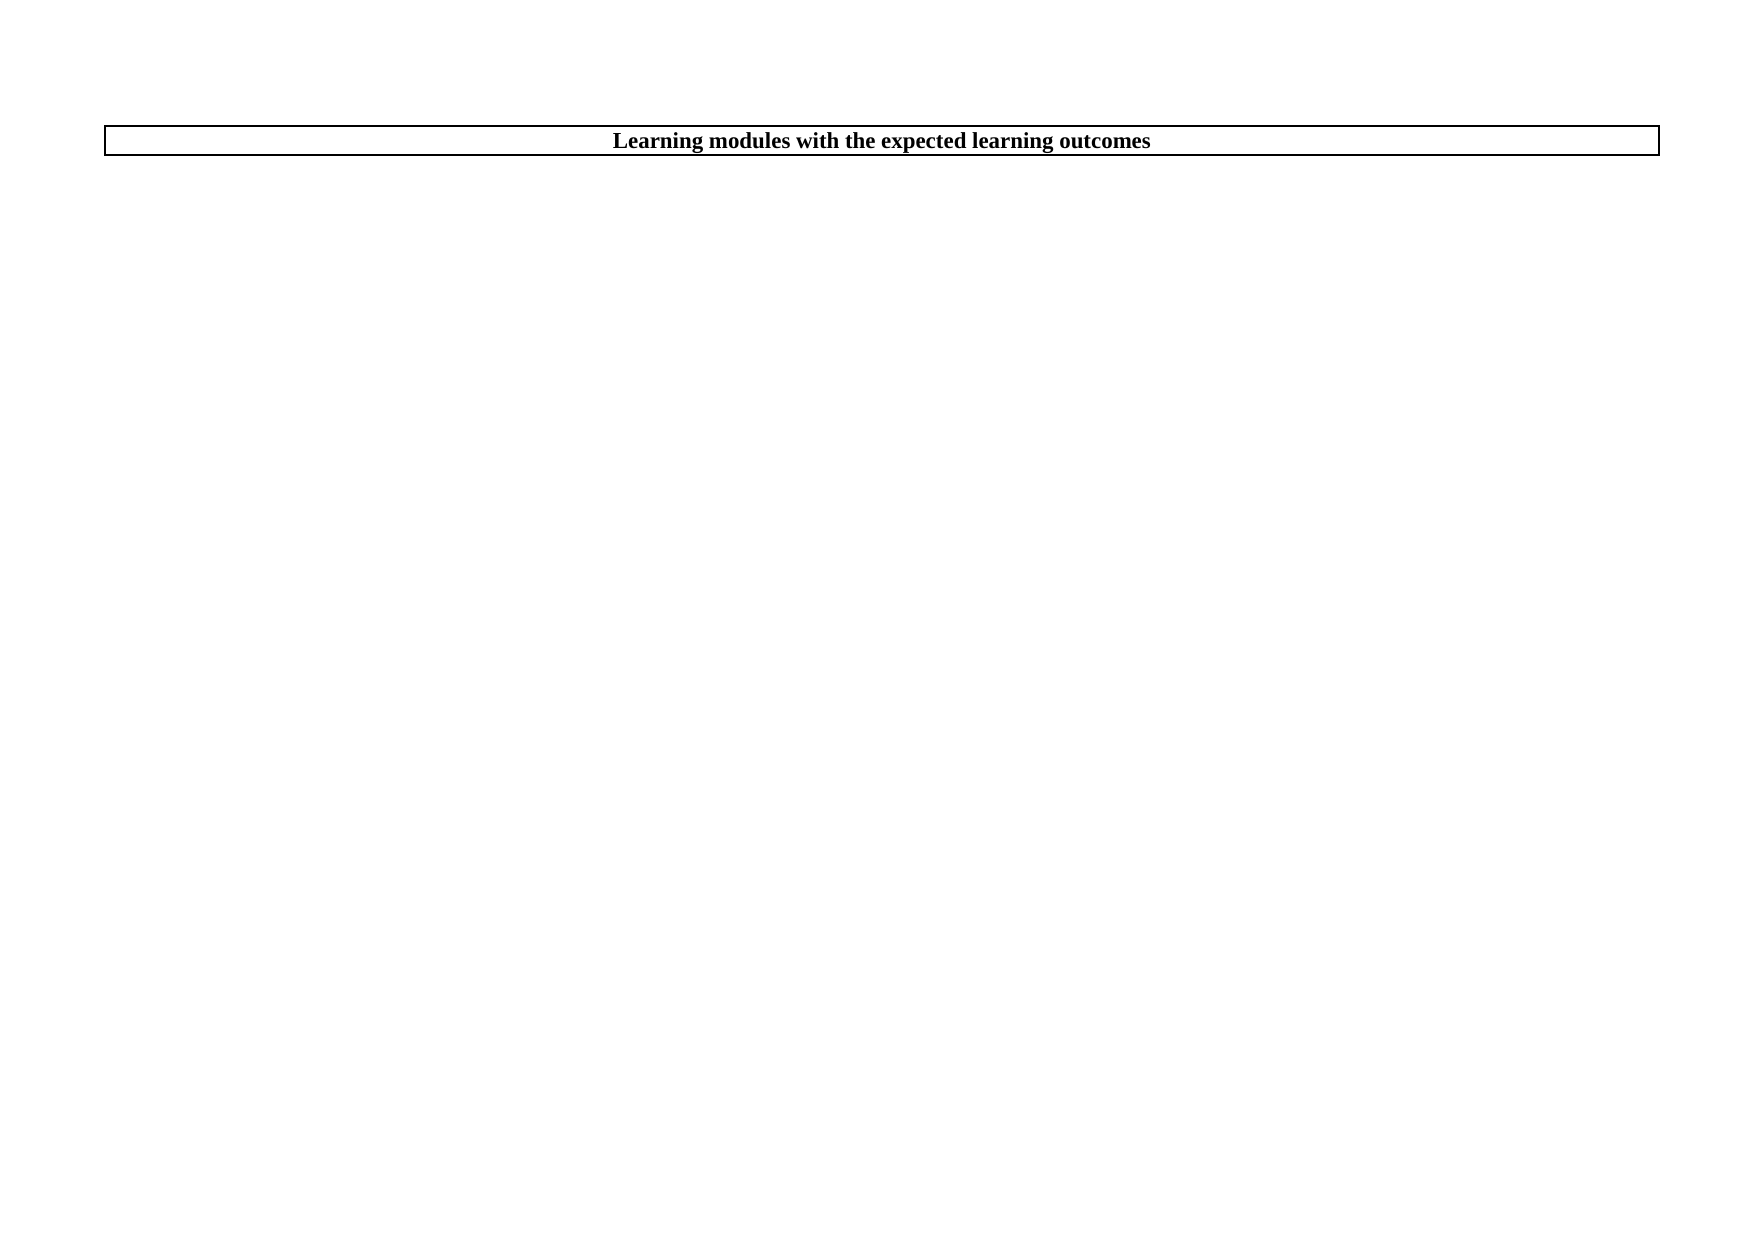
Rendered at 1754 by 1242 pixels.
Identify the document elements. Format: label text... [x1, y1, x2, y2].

table_header Learning modules with the expected learning outcomes [106, 127, 1658, 153]
